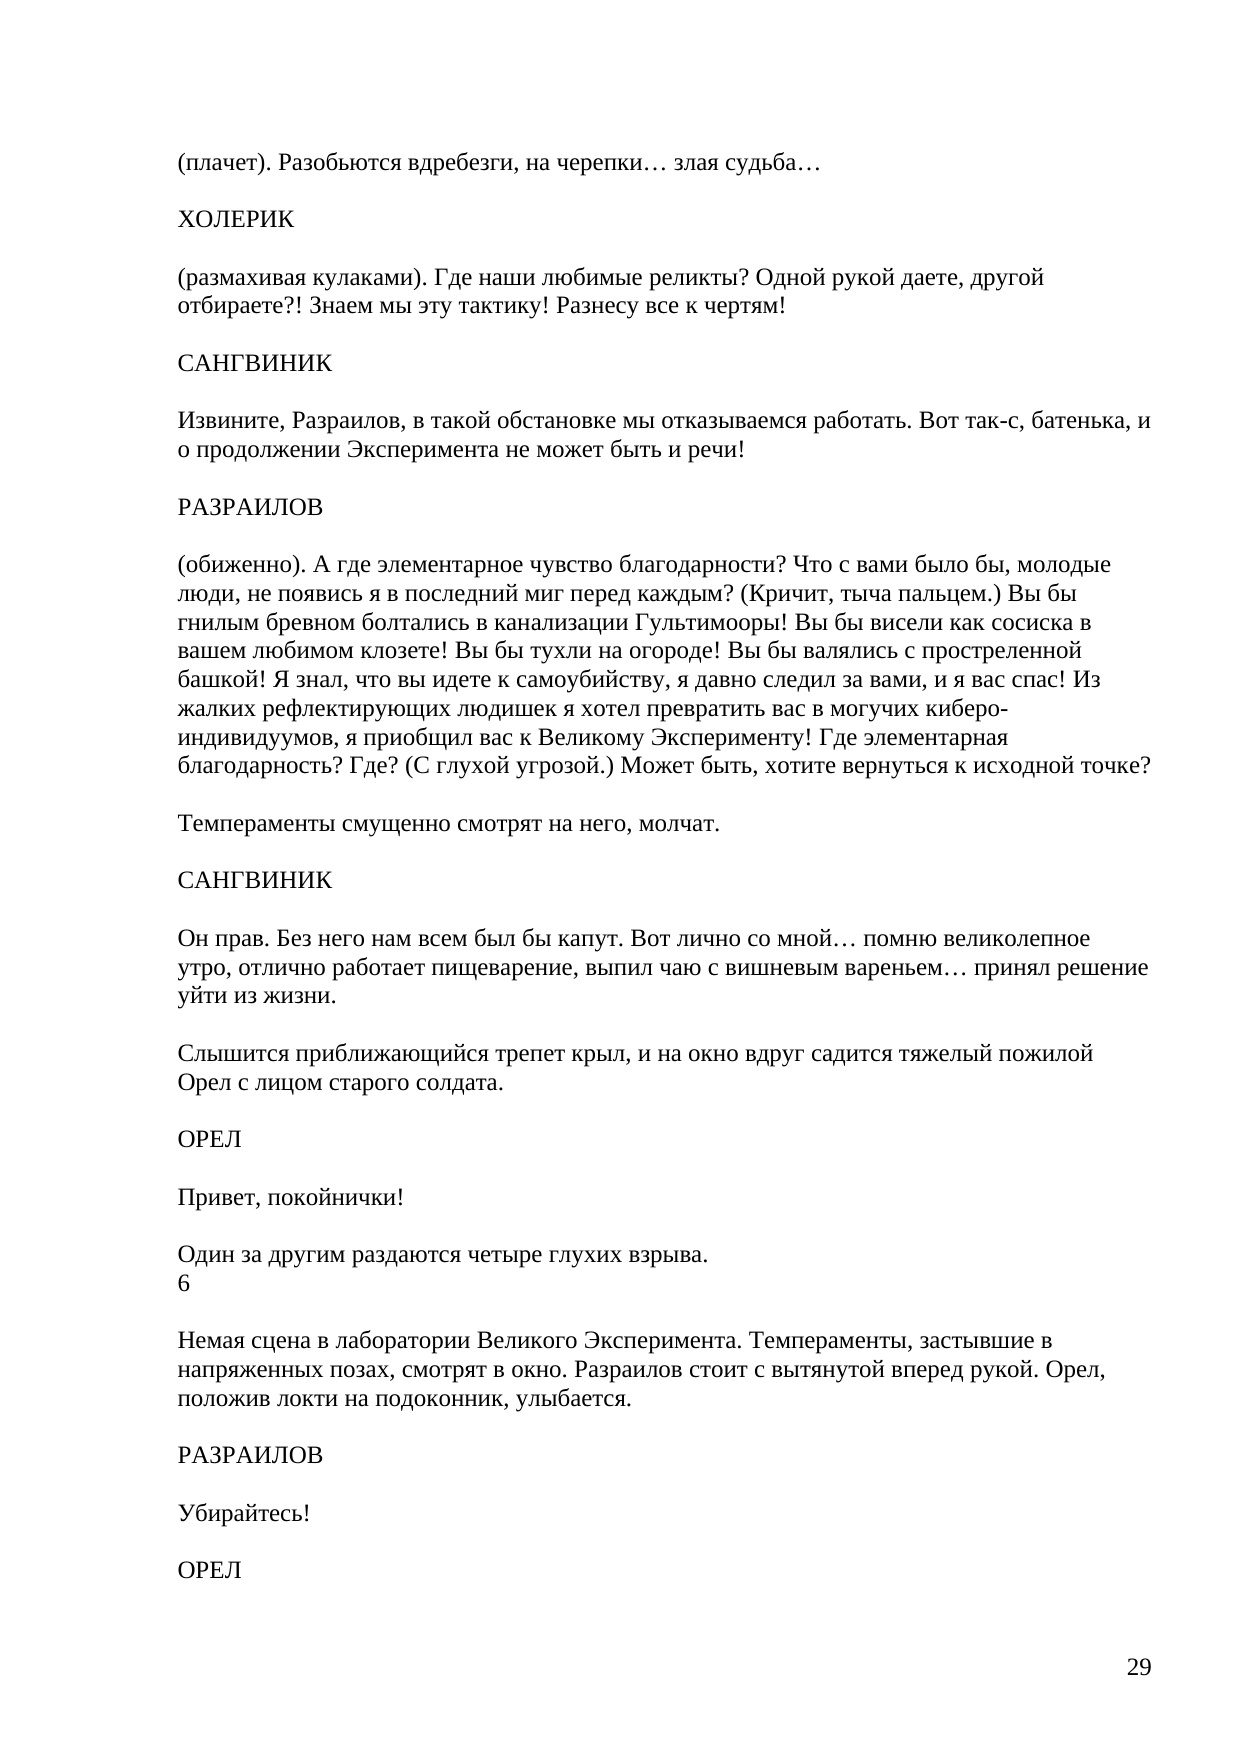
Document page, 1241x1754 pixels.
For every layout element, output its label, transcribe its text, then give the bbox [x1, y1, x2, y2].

text 6 [177, 1268, 1152, 1297]
text Немая сцена в лаборатории Великого Эксперимента. Темпераменты, застывшие в напряженных позах, смотрят в окно. Разраилов стоит с вытянутой вперед рукой. Орел, положив локти на подоконник, улыбается. [177, 1326, 1152, 1412]
text Слышится приближающийся трепет крыл, и на окно вдруг садится тяжелый пожилой Орел с лицом старого солдата. [177, 1038, 1152, 1096]
text РАЗРАИЛОВ [177, 492, 1152, 521]
text САНГВИНИК [177, 348, 1152, 377]
text Один за другим раздаются четыре глухих взрыва. [177, 1239, 1152, 1268]
text Убирайтесь! [177, 1498, 1152, 1527]
text (размахивая кулаками). Где наши любимые реликты? Одной рукой даете, другой отбираете?! Знаем мы эту тактику! Разнесу все к чертям! [177, 262, 1152, 319]
text САНГВИНИК [177, 866, 1152, 894]
text Он прав. Без него нам всем был бы капут. Вот лично со мной… помню великолепное утро, отлично работает пищеварение, выпил чаю с вишневым вареньем… принял решение уйти из жизни. [177, 923, 1152, 1009]
text (обиженно). А где элементарное чувство благодарности? Что с вами было бы, молодые люди, не появись я в последний миг перед каждым? (Кричит, тыча пальцем.) Вы бы гнилым бревном болтались в канализации Гультимооры! Вы бы висели как сосиска в вашем любимом клозете! Вы бы тухли на огороде! Вы бы валялись с простреленной башкой! Я знал, что вы идете к самоубийству, я давно следил за вами, и я вас спас! Из жалких рефлектирующих людишек я хотел превратить вас в могучих киберо-индивидуумов, я приобщил вас к Великому Эксперименту! Где элементарная благодарность? Где? (С глухой угрозой.) Может быть, хотите вернуться к исходной точке? [177, 549, 1152, 779]
text ОРЕЛ [177, 1556, 1152, 1584]
text Извините, Разраилов, в такой обстановке мы отказываемся работать. Вот так-с, батенька, и о продолжении Эксперимента не может быть и речи! [177, 406, 1152, 463]
text Темпераменты смущенно смотрят на него, молчат. [177, 808, 1152, 837]
text ОРЕЛ [177, 1124, 1152, 1153]
text РАЗРАИЛОВ [177, 1441, 1152, 1469]
text (плачет). Разобьются вдребезги, на черепки… злая судьба… [177, 147, 1152, 176]
text ХОЛЕРИК [177, 204, 1152, 233]
text Привет, покойнички! [177, 1182, 1152, 1211]
